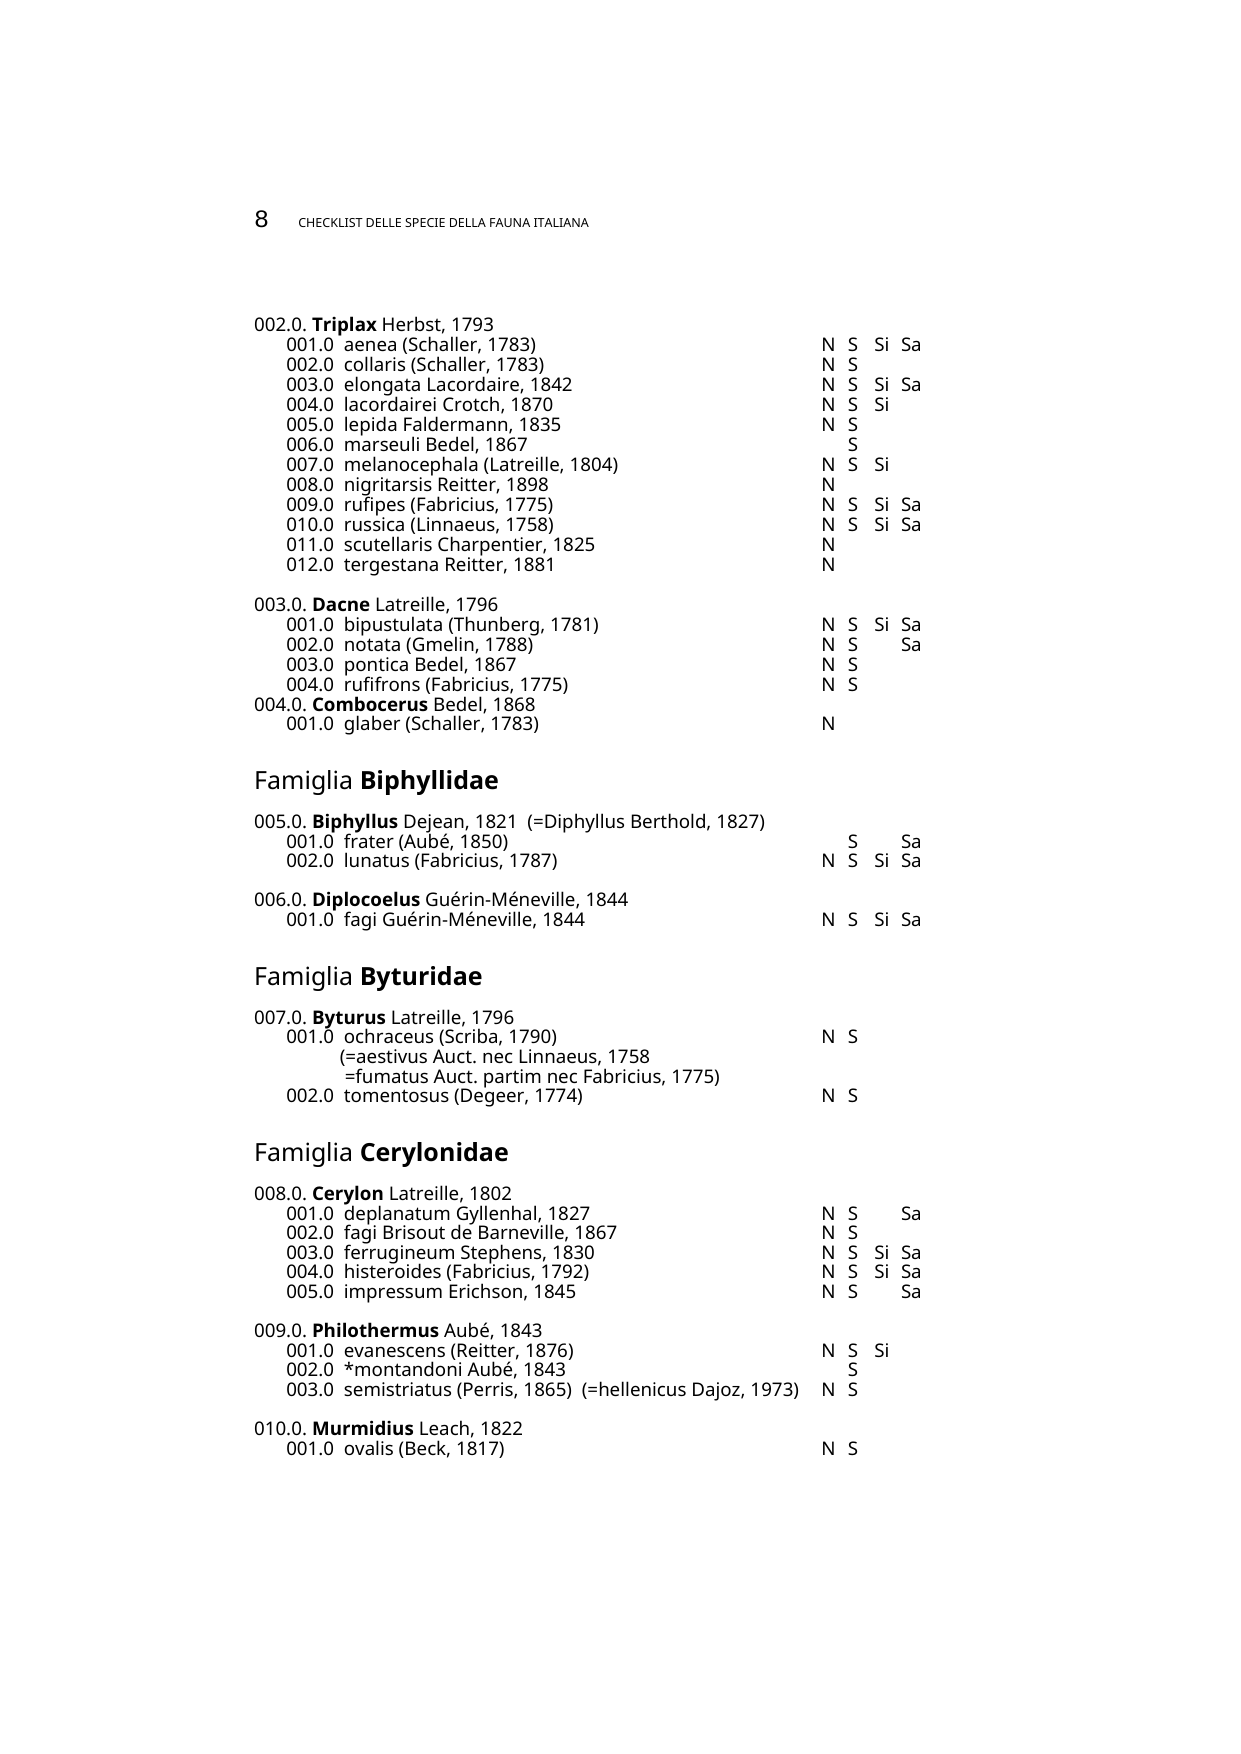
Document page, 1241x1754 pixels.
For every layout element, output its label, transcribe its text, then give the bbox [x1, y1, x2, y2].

text 004.0 histeroides (Fabricius, 1792) N S Si Sa [254, 1263, 1004, 1283]
text 002.0. Triplax Herbst, 1793 [254, 315, 1004, 335]
text Famiglia Cerylonidae [254, 1146, 1004, 1165]
text Famiglia Biphyllidae [254, 774, 1004, 793]
text 002.0 *montandoni Aubé, 1843 S [254, 1361, 1004, 1381]
text 005.0 impressum Erichson, 1845 N S Sa [254, 1283, 1004, 1302]
text 004.0 lacordairei Crotch, 1870 N S Si [254, 395, 1004, 415]
text Famiglia Byturidae [254, 969, 1004, 989]
text 003.0 elongata Lacordaire, 1842 N S Si Sa [254, 375, 1004, 395]
text 009.0. Philothermus Aubé, 1843 [254, 1322, 1004, 1342]
text 001.0 aenea (Schaller, 1783) N S Si Sa [254, 335, 1004, 355]
text 002.0 collaris (Schaller, 1783) N S [254, 355, 1004, 375]
text 009.0 rufipes (Fabricius, 1775) N S Si Sa [254, 495, 1004, 515]
text 008.0. Cerylon Latreille, 1802 [254, 1185, 1004, 1204]
text 010.0 russica (Linnaeus, 1758) N S Si Sa [254, 515, 1004, 535]
text 003.0. Dacne Latreille, 1796 [254, 595, 1004, 615]
text 003.0 pontica Bedel, 1867 N S [254, 655, 1004, 675]
text 001.0 frater (Aubé, 1850) S Sa [254, 832, 1004, 852]
text 010.0. Murmidius Leach, 1822 [254, 1420, 1004, 1439]
text 001.0 glaber (Schaller, 1783) N [254, 715, 1004, 734]
text 002.0 fagi Brisout de Barneville, 1867 N S [254, 1224, 1004, 1244]
text 003.0 semistriatus (Perris, 1865) (=hellenicus Dajoz, 1973) N S [254, 1381, 1004, 1400]
text 001.0 ovalis (Beck, 1817) N S [254, 1439, 1004, 1459]
text 006.0. Diplocoelus Guérin-Méneville, 1844 [254, 891, 1004, 911]
text 007.0. Byturus Latreille, 1796 [254, 1009, 1004, 1028]
text 005.0 lepida Faldermann, 1835 N S [254, 415, 1004, 435]
text 001.0 deplanatum Gyllenhal, 1827 N S Sa [254, 1204, 1004, 1224]
text 002.0 tomentosus (Degeer, 1774) N S [254, 1087, 1004, 1107]
text 008.0 nigritarsis Reitter, 1898 N [254, 475, 1004, 495]
text =fumatus Auct. partim nec Fabricius, 1775) [254, 1067, 1004, 1087]
text 003.0 ferrugineum Stephens, 1830 N S Si Sa [254, 1244, 1004, 1263]
text (=aestivus Auct. nec Linnaeus, 1758 [254, 1048, 1004, 1067]
text 007.0 melanocephala (Latreille, 1804) N S Si [254, 455, 1004, 475]
text 005.0. Biphyllus Dejean, 1821 (=Diphyllus Berthold, 1827) [254, 813, 1004, 832]
text 001.0 bipustulata (Thunberg, 1781) N S Si Sa [254, 615, 1004, 635]
text 004.0 rufifrons (Fabricius, 1775) N S [254, 675, 1004, 695]
text 001.0 fagi Guérin-Méneville, 1844 N S Si Sa [254, 911, 1004, 930]
text 004.0. Combocerus Bedel, 1868 [254, 695, 1004, 715]
text 011.0 scutellaris Charpentier, 1825 N [254, 535, 1004, 555]
text 001.0 evanescens (Reitter, 1876) N S Si [254, 1342, 1004, 1361]
text 006.0 marseuli Bedel, 1867 S [254, 435, 1004, 455]
text 002.0 notata (Gmelin, 1788) N S Sa [254, 635, 1004, 655]
text 002.0 lunatus (Fabricius, 1787) N S Si Sa [254, 852, 1004, 872]
text 012.0 tergestana Reitter, 1881 N [254, 555, 1004, 575]
text 001.0 ochraceus (Scriba, 1790) N S [254, 1028, 1004, 1048]
